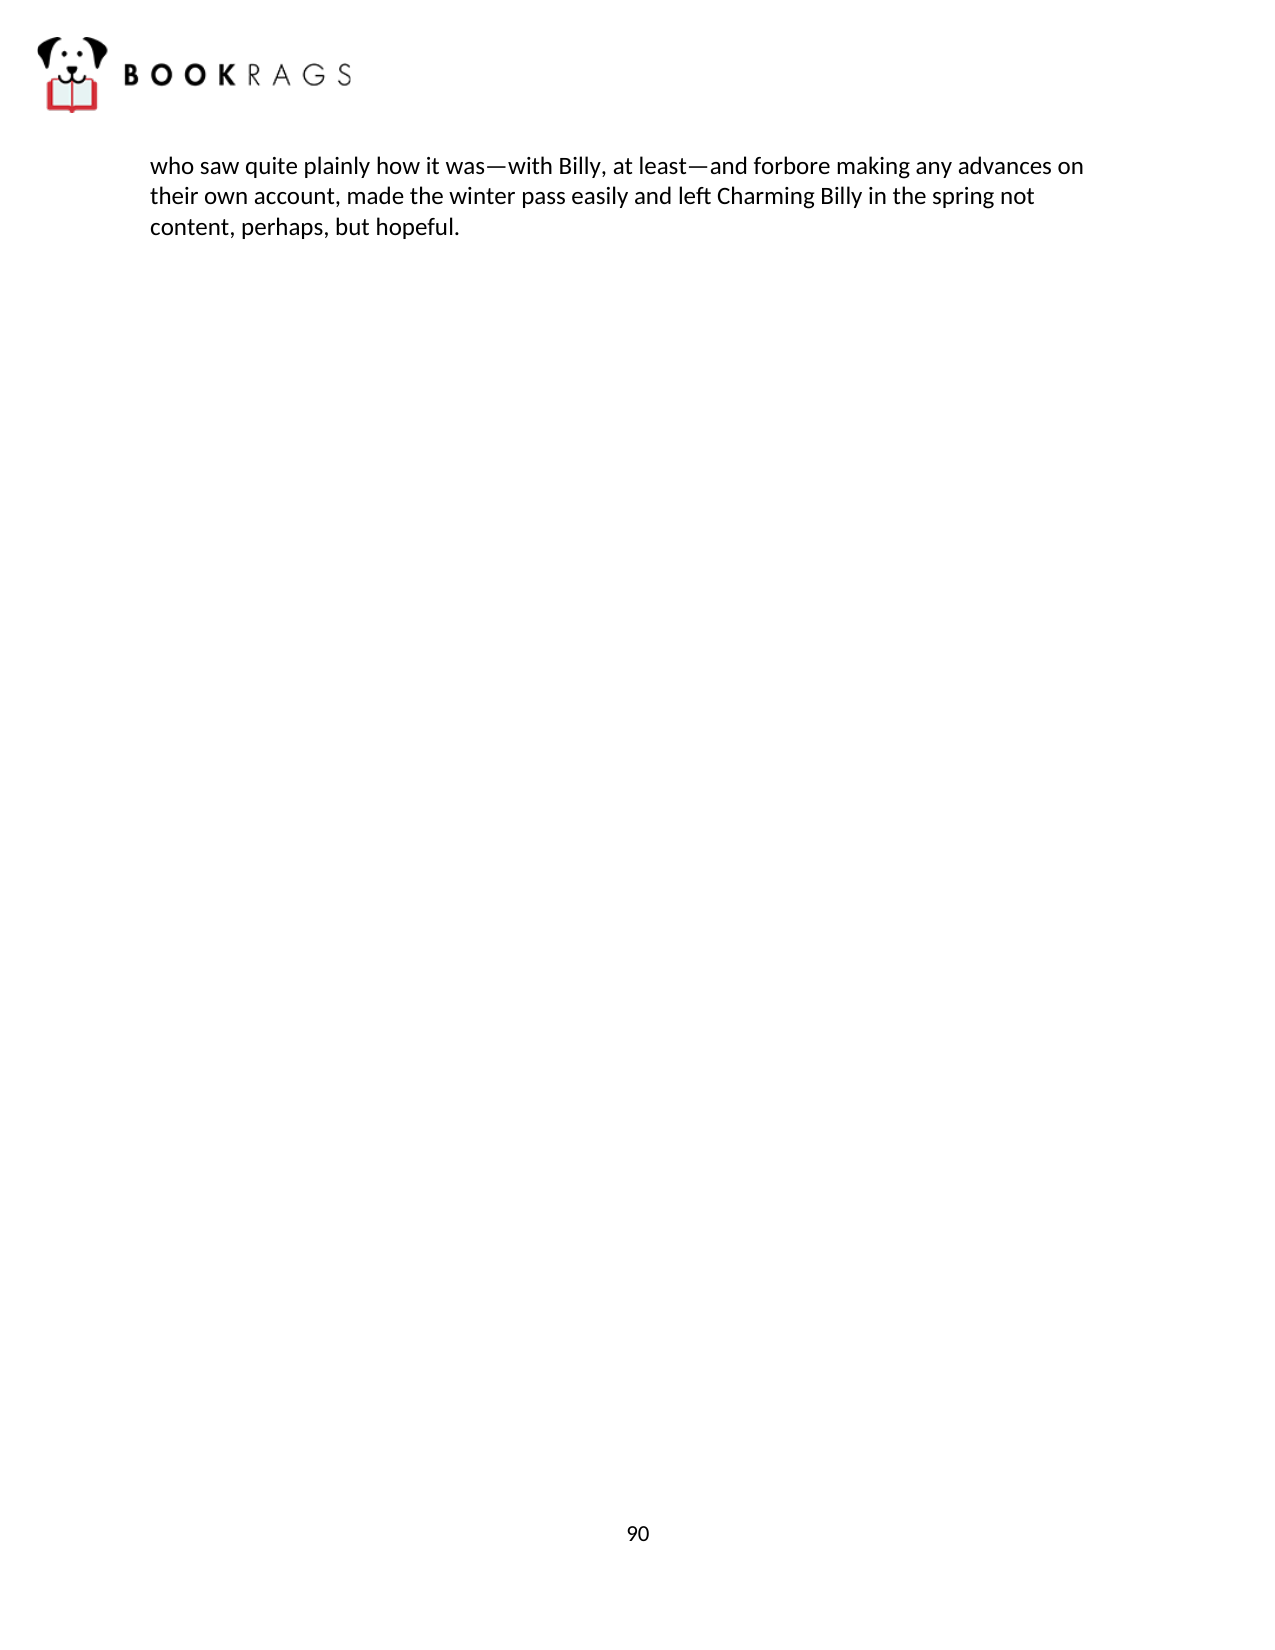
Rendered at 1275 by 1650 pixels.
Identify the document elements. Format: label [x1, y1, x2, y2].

text [150, 150, 1125, 242]
picture [37, 37, 351, 113]
